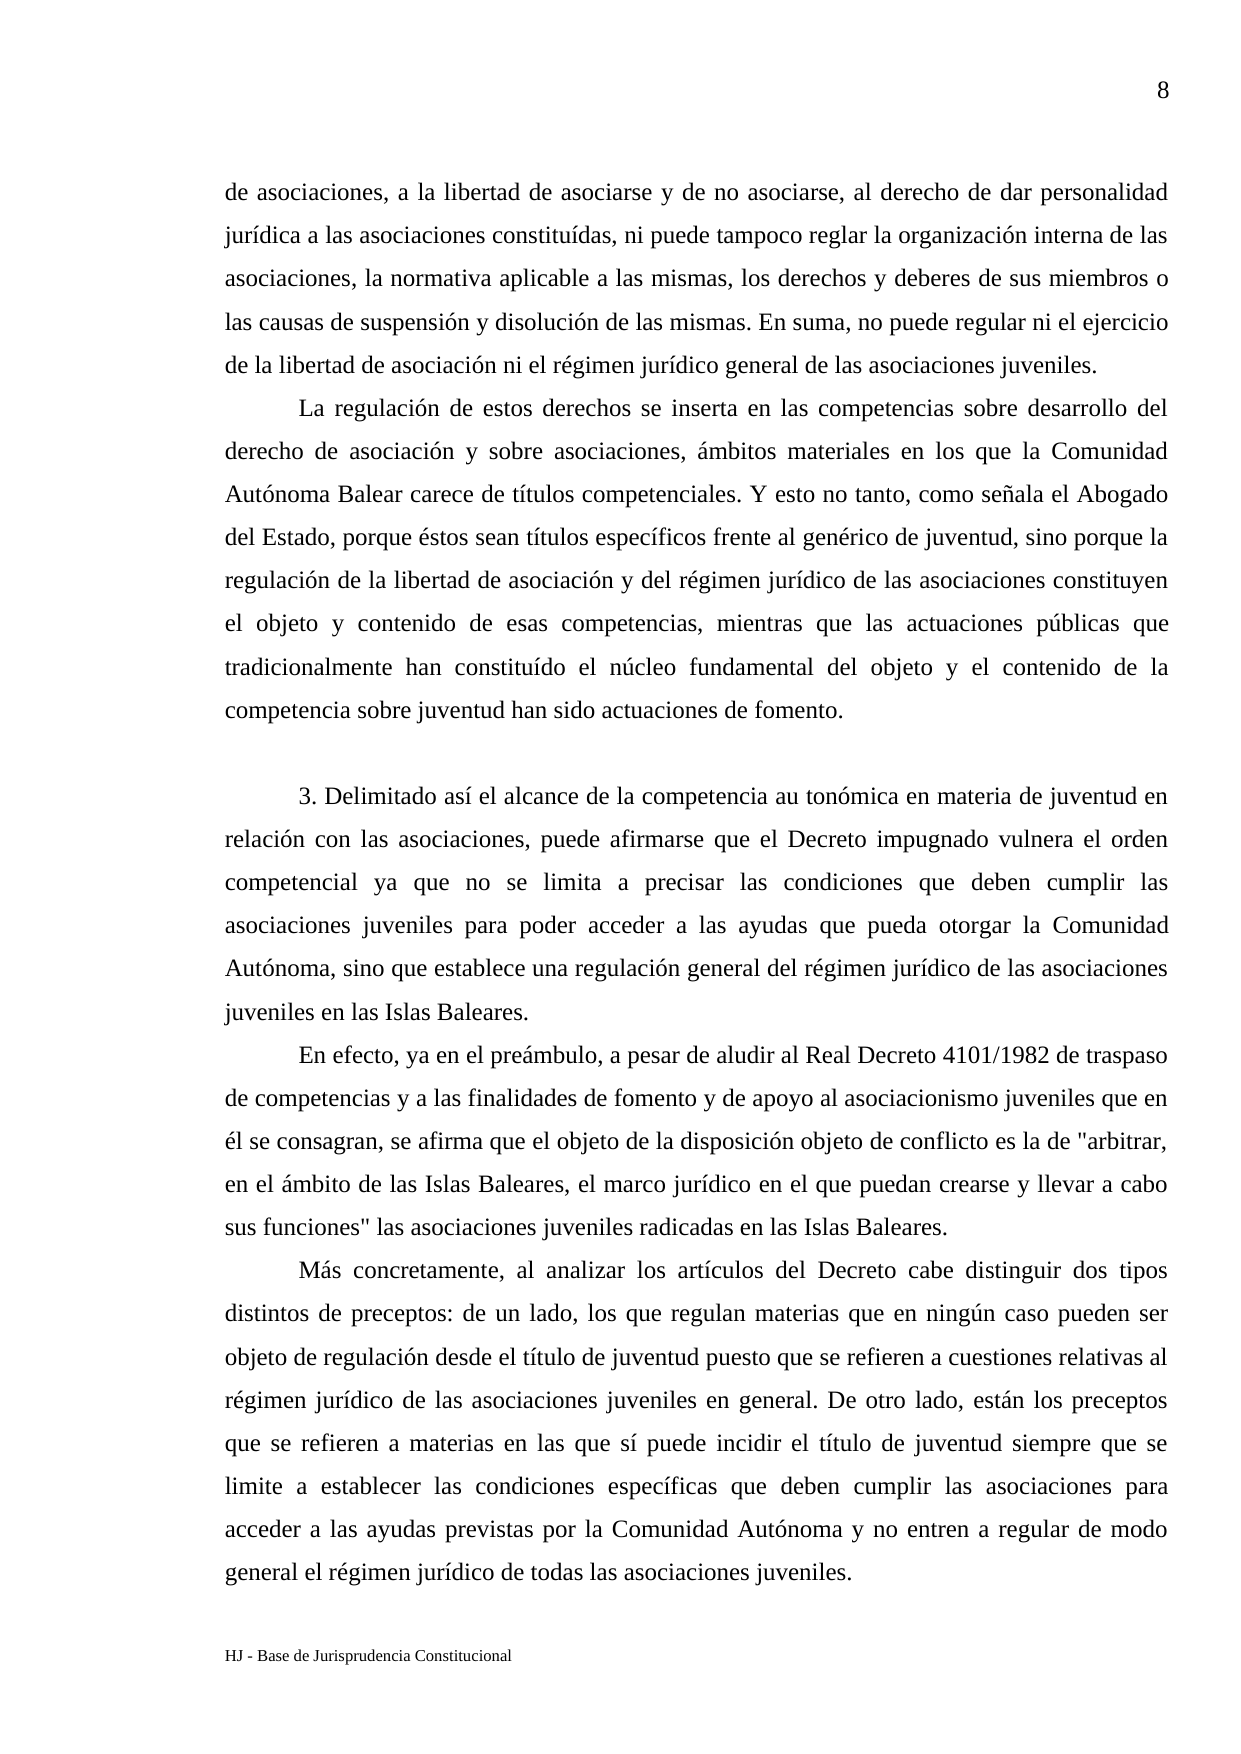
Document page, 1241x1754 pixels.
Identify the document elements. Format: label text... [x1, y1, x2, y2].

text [224, 177, 1169, 378]
text La regulación de estos derechos se inserta en las competencias sobre desarrollo del derecho de asociación y sobre asociaciones, ámbitos materiales en los que la Comunidad Autónoma Balear carece de títulos competenciales. Y esto no tanto, como señala el Abogado del Estado, porque éstos sean títulos específicos frente al genérico de juventud, sino porque la regulación de la libertad de asociación y del régimen jurídico de las asociaciones constituyen el objeto y contenido de esas competencias, mientras que las actuaciones públicas que tradicionalmente han constituído el núcleo fundamental del objeto y el contenido de la competencia sobre juventud han sido actuaciones de fomento. [224, 393, 1169, 723]
text 3. Delimitado así el alcance de la competencia au tonómica en materia de juventud en relación con las asociaciones, puede afirmarse que el Decreto impugnado vulnera el orden competencial ya que no se limita a precisar las condiciones que deben cumplir las asociaciones juveniles para poder acceder a las ayudas que pueda otorgar la Comunidad Autónoma, sino que establece una regulación general del régimen jurídico de las asociaciones juveniles en las Islas Baleares. [224, 781, 1169, 1025]
text En efecto, ya en el preámbulo, a pesar de aludir al Real Decreto 4101/1982 de traspaso de competencias y a las finalidades de fomento y de apoyo al asociacionismo juveniles que en él se consagran, se afirma que el objeto de la disposición objeto de conflicto es la de "arbitrar, en el ámbito de las Islas Baleares, el marco jurídico en el que puedan crearse y llevar a cabo sus funciones" las asociaciones juveniles radicadas en las Islas Baleares. [224, 1040, 1169, 1241]
text Más concretamente, al analizar los artículos del Decreto cabe distinguir dos tipos distintos de preceptos: de un lado, los que regulan materias que en ningún caso pueden ser objeto de regulación desde el título de juventud puesto que se refieren a cuestiones relativas al régimen jurídico de las asociaciones juveniles en general. De otro lado, están los preceptos que se refieren a materias en las que sí puede incidir el título de juventud siempre que se limite a establecer las condiciones específicas que deben cumplir las asociaciones para acceder a las ayudas previstas por la Comunidad Autónoma y no entren a regular de modo general el régimen jurídico de todas las asociaciones juveniles. [224, 1255, 1169, 1586]
